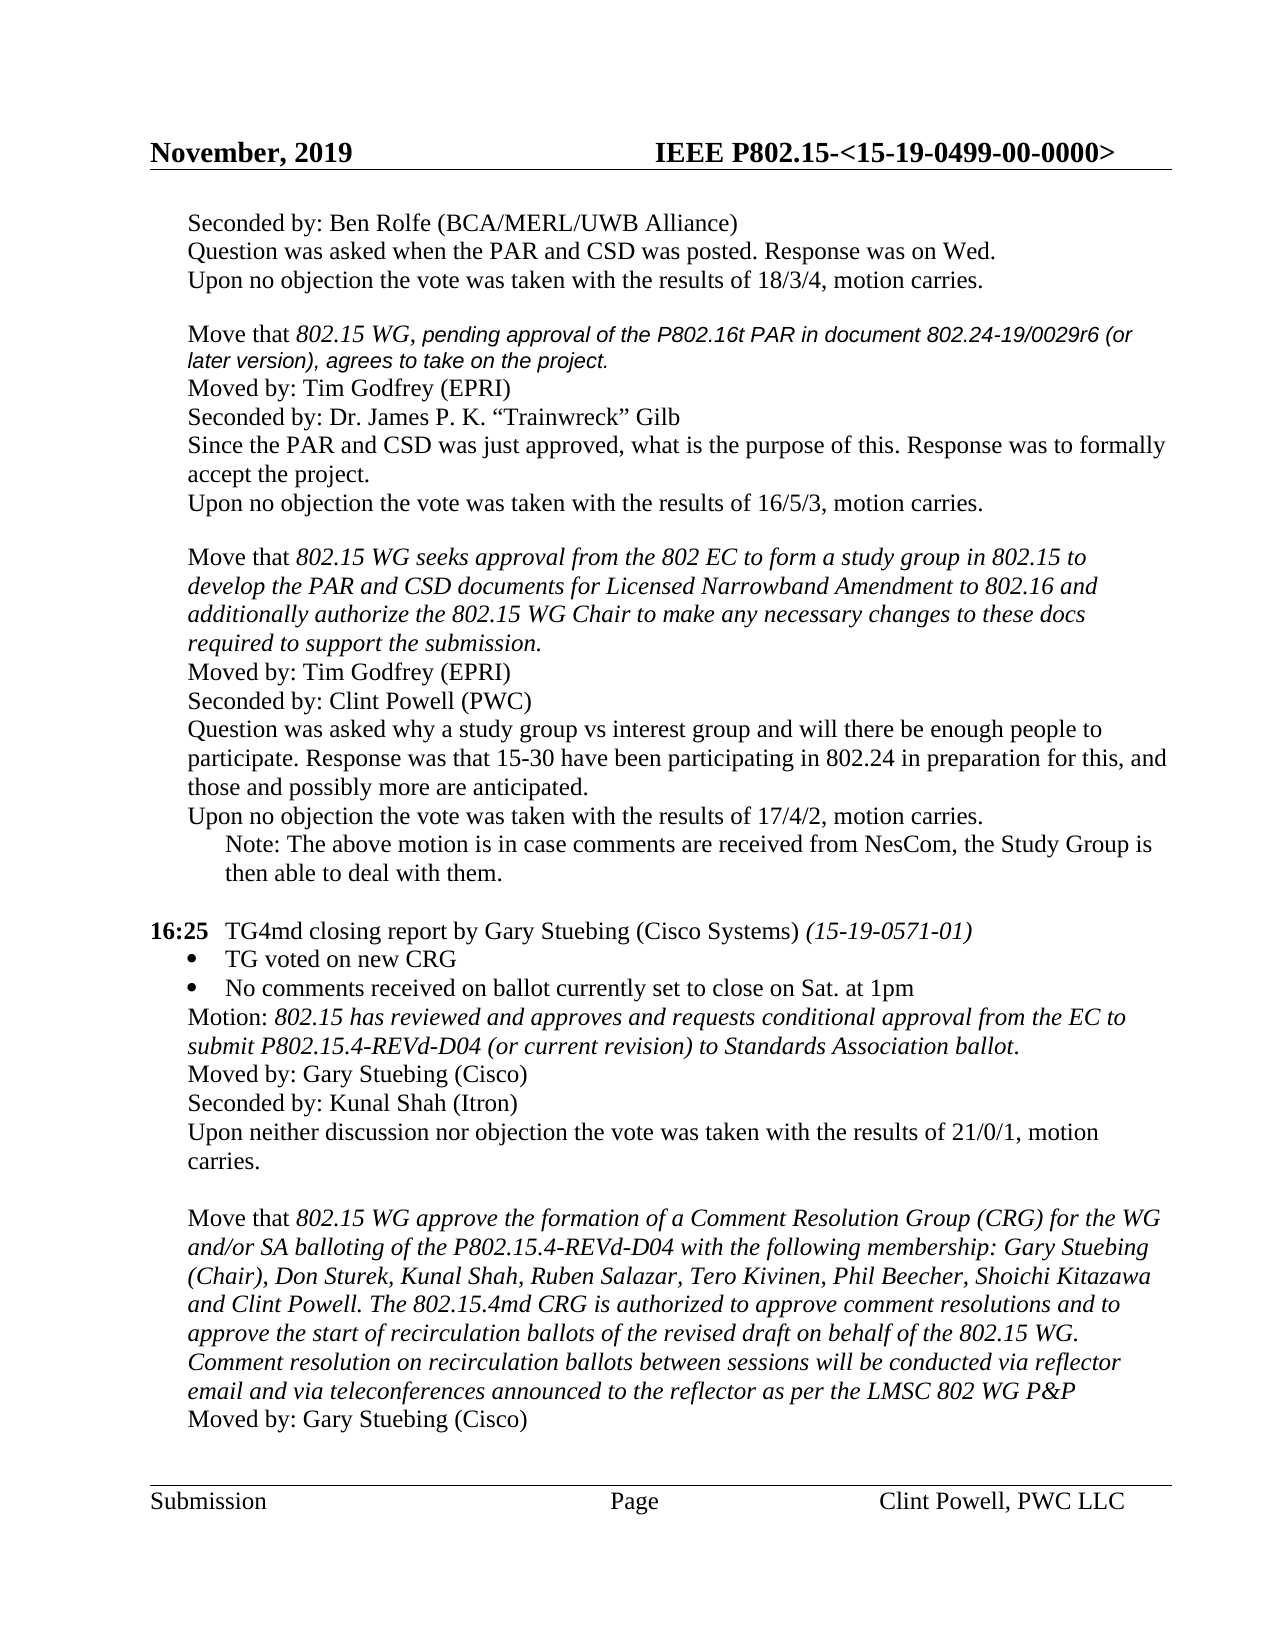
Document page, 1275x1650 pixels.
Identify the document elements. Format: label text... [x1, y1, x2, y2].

text Move that 802.15 WG, pending approval of the P802.16t PAR in document 802.24-19/0029r6 (or later version), agrees to take on the project. [187, 319, 1172, 373]
text Moved by: Tim Godfrey (EPRI) [187, 657, 1172, 686]
text Moved by: Tim Godfrey (EPRI) [187, 373, 1172, 402]
text Upon no objection the vote was taken with the results of 16/5/3, motion carries. [187, 488, 1172, 517]
list No comments received on ballot currently set to close on Sat. at 1pm [187, 973, 1172, 1002]
text Moved by: Gary Stuebing (Cisco) [187, 1059, 1172, 1088]
text Moved by: Gary Stuebing (Cisco) [187, 1404, 1172, 1433]
text Upon neither discussion nor objection the vote was taken with the results of 21/0/1, motion carries. [187, 1117, 1172, 1174]
text Seconded by: Dr. James P. K. “Trainwreck” Gilb [187, 402, 1172, 431]
text Motion: 802.15 has reviewed and approves and requests conditional approval from the EC to submit P802.15.4-REVd-D04 (or current revision) to Standards Association ballot. [187, 1002, 1172, 1059]
text 16:25 TG4md closing report by Gary Stuebing (Cisco Systems) (15-19-0571-01) [150, 916, 1172, 944]
list TG voted on new CRG [187, 944, 1172, 973]
text Since the PAR and CSD was just approved, what is the purpose of this. Response was to formally accept the project. [187, 431, 1172, 488]
text Move that 802.15 WG approve the formation of a Comment Resolution Group (CRG) for the WG and/or SA balloting of the P802.15.4-REVd-D04 with the following membership: Gary Stuebing (Chair), Don Sturek, Kunal Shah, Ruben Salazar, Tero Kivinen, Phil Beecher, Shoichi Kitazawa and Clint Powell. The 802.15.4md CRG is authorized to approve comment resolutions and to approve the start of recirculation ballots of the revised draft on behalf of the 802.15 WG. Comment resolution on recirculation ballots between sessions will be conducted via reflector email and via teleconferences announced to the reflector as per the LMSC 802 WG P&P [187, 1203, 1172, 1404]
text Question was asked why a study group vs interest group and will there be enough people to participate. Response was that 15-30 have been participating in 802.24 in preparation for this, and those and possibly more are anticipated. [187, 714, 1172, 801]
text Move that 802.15 WG seeks approval from the 802 EC to form a study group in 802.15 to develop the PAR and CSD documents for Licensed Narrowband Amendment to 802.16 and additionally authorize the 802.15 WG Chair to make any necessary changes to these docs required to support the submission. [187, 542, 1172, 657]
text Seconded by: Kunal Shah (Itron) [187, 1088, 1172, 1117]
text Upon no objection the vote was taken with the results of 17/4/2, motion carries. [187, 801, 1172, 829]
text Seconded by: Ben Rolfe (BCA/MERL/UWB Alliance) [187, 208, 1172, 236]
text Note: The above motion is in case comments are received from NesCom, the Study Group is then able to deal with them. [225, 829, 1172, 887]
text Upon no objection the vote was taken with the results of 18/3/4, motion carries. [187, 265, 1172, 294]
text Question was asked when the PAR and CSD was posted. Response was on Wed. [187, 236, 1172, 265]
text Seconded by: Clint Powell (PWC) [187, 686, 1172, 714]
